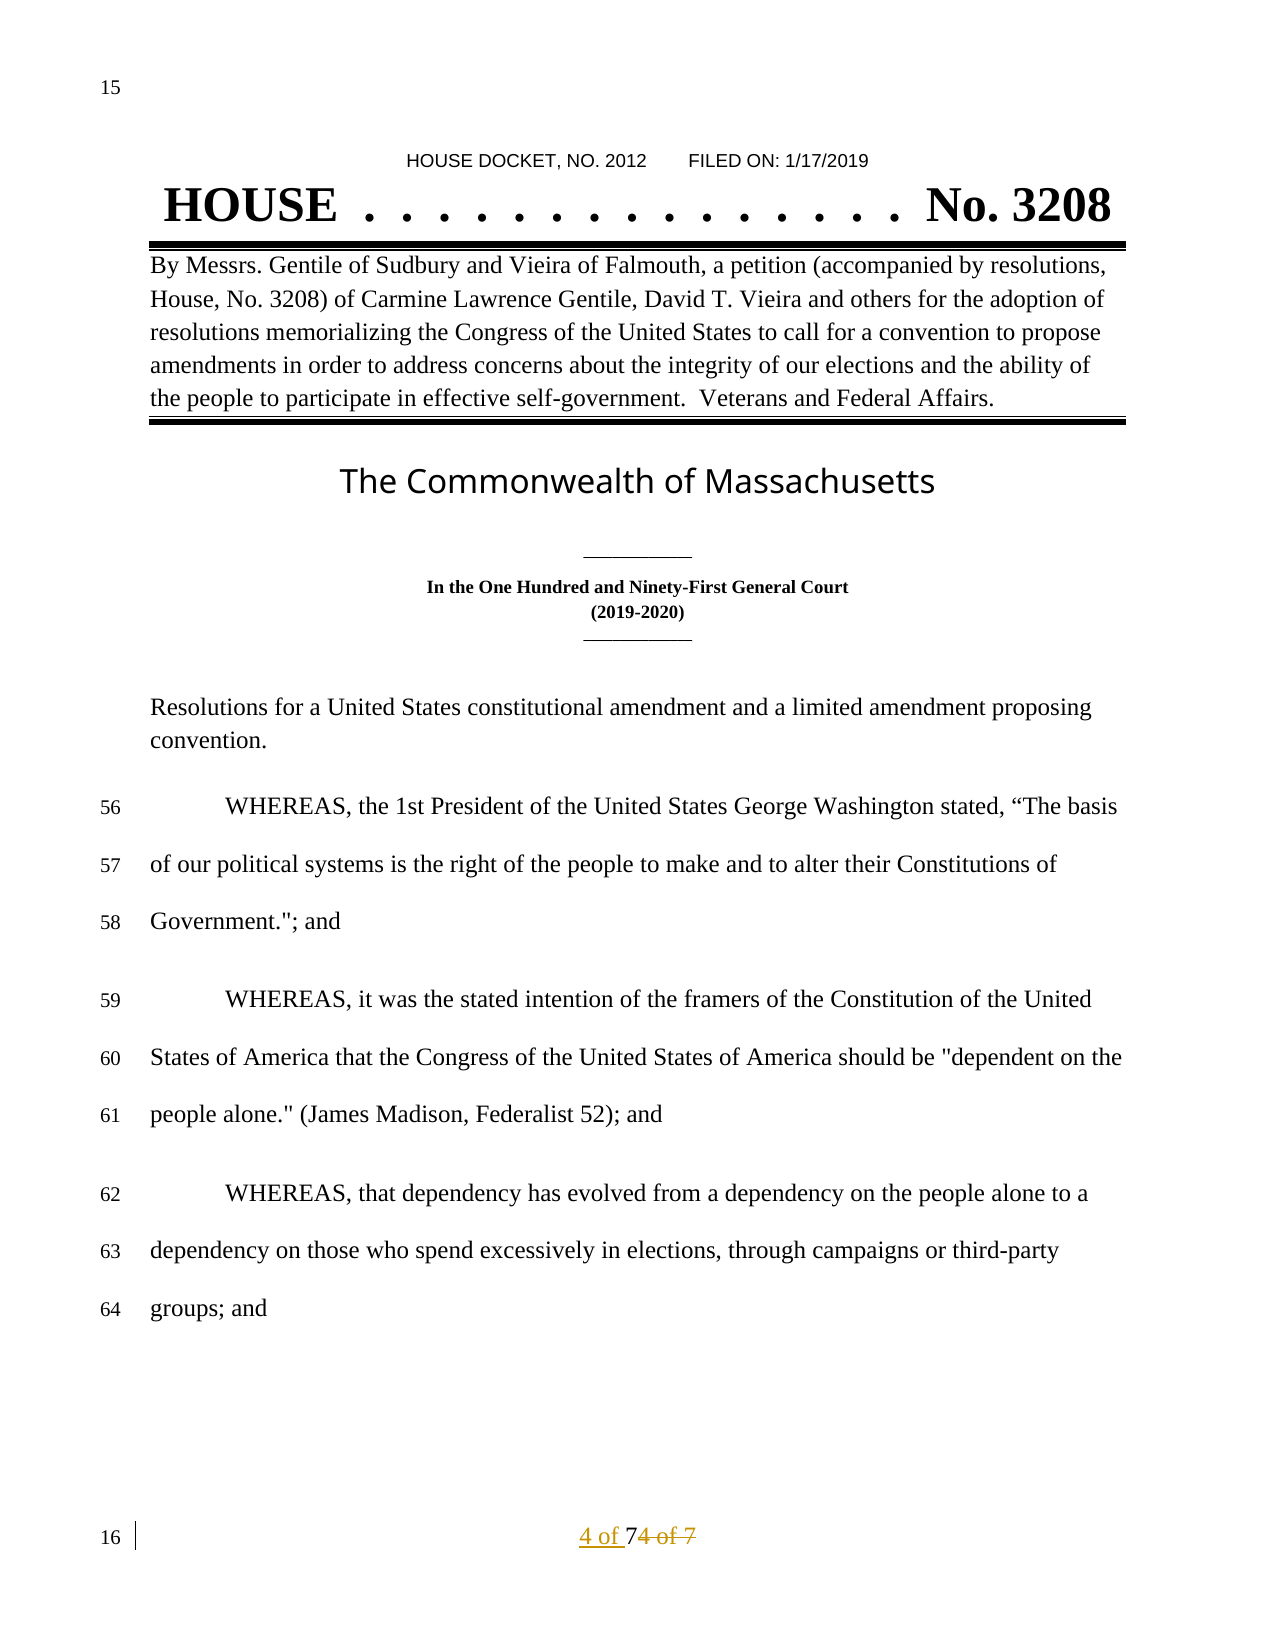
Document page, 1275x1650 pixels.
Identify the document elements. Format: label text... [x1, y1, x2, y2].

text HOUSE DOCKET, NO. 2012 FILED ON: 1/17/2019 [150, 150, 1125, 172]
text _______________ [150, 626, 1125, 655]
text _______________ [150, 543, 1125, 572]
text WHEREAS, the 1st President of the United States George Washington stated, “The basis of our political systems is the right of the people to make and to alter their Constitutions of Government."; and [150, 791, 1125, 935]
text The Commonwealth of Massachusetts [150, 458, 1125, 503]
text WHEREAS, that dependency has evolved from a dependency on the people alone to a dependency on those who spend excessively in elections, through campaigns or third-party groups; and [150, 1178, 1125, 1322]
text In the One Hundred and Ninety-First General Court (2019-2020) [150, 576, 1125, 623]
text Resolutions for a United States constitutional amendment and a limited amendment proposing convention. [150, 692, 1125, 754]
text HOUSE . . . . . . . . . . . . . . . No. 3208 [150, 175, 1125, 232]
text WHEREAS, it was the stated intention of the framers of the Constitution of the United States of America that the Congress of the United States of America should be "dependent on the people alone." (James Madison, Federalist 52); and [150, 984, 1125, 1128]
table_header By Messrs. Gentile of Sudbury and Vieira of Falmouth, a petition (accompanied by resolutions, House, No. 3208) of Carmine Lawrence Gentile, David T. Vieira and others for the adoption of resolutions memorializing the Congress of the United States to call for a convention to propose amendments in order to address concerns about the integrity of our elections and the ability of the people to participate in effective self-government. Veterans and Federal Affairs. [149, 251, 1126, 416]
